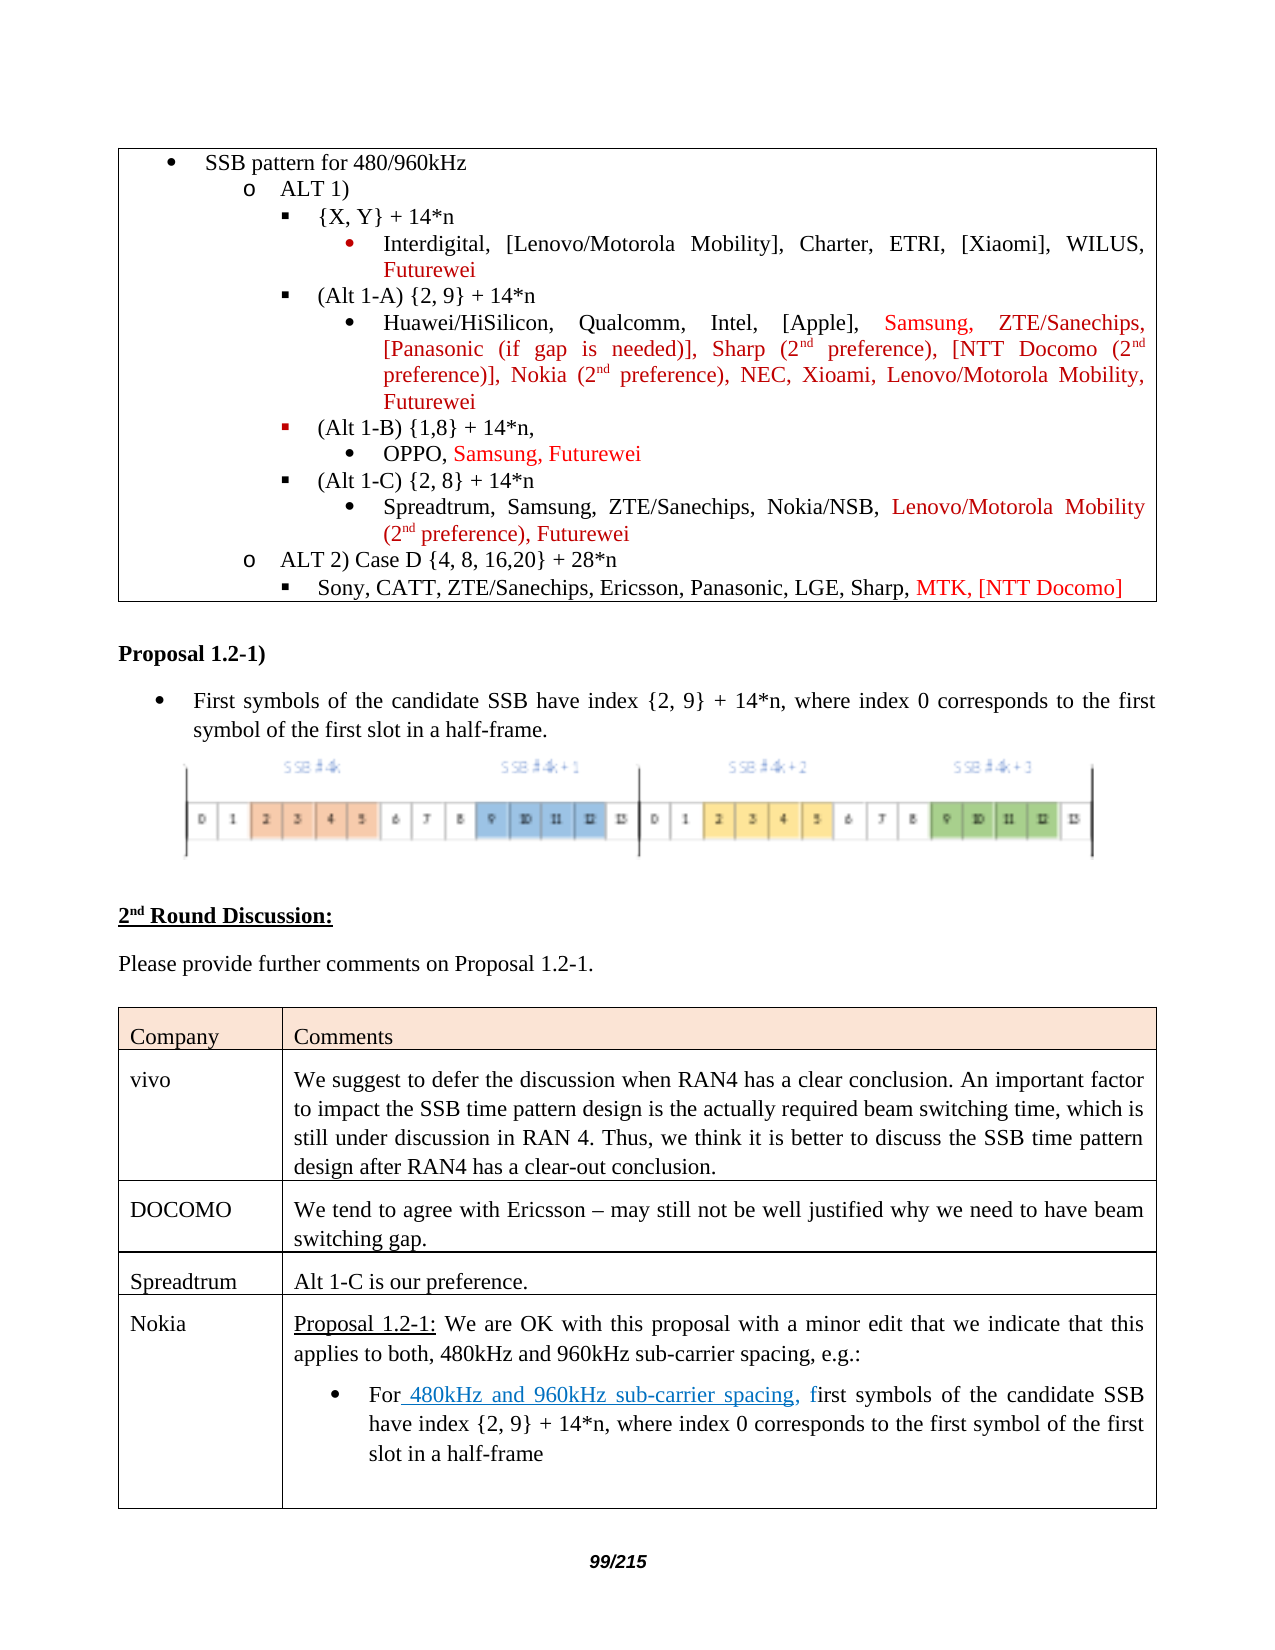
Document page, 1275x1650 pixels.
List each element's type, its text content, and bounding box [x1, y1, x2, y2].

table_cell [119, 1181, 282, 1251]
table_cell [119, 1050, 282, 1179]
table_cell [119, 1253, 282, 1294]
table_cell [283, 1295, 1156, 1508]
subtitle 2nd Round Discussion: [118, 902, 1157, 929]
subtitle Proposal 1.2-1) [118, 640, 1157, 666]
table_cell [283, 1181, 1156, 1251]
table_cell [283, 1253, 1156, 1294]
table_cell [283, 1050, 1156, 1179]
list First symbols of the candidate SSB have index {2, 9} + 14*n, where index 0 corresponds to the first symbol of the first slot in a half-frame. [156, 687, 1157, 742]
text Please provide further comments on Proposal 1.2-1. [118, 950, 1157, 976]
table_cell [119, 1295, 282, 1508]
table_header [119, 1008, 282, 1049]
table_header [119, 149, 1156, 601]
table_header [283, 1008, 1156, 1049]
